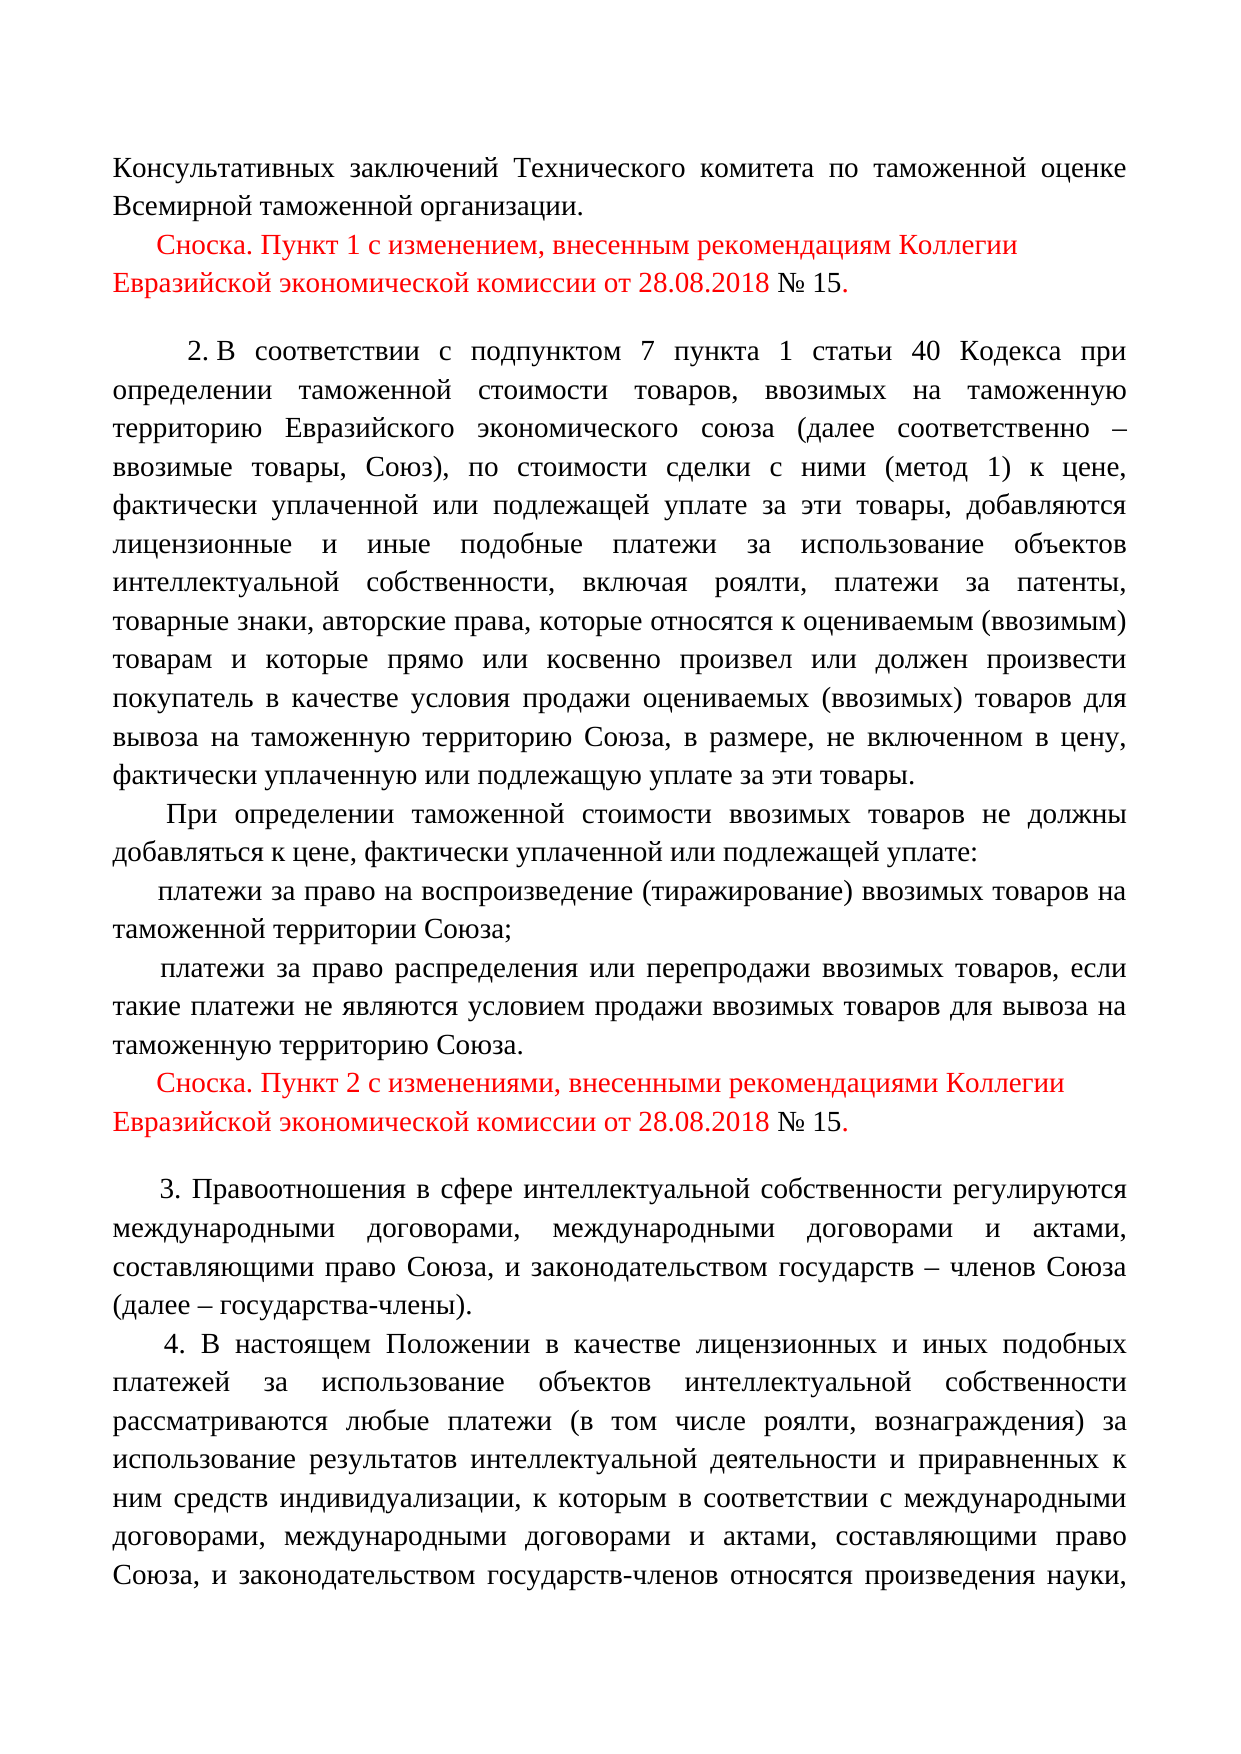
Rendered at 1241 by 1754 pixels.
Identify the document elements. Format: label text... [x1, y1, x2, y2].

text При определении таможенной стоимости ввозимых товаров не должны добавляться к цене, фактически уплаченной или подлежащей уплате: [112, 796, 1128, 868]
text платежи за право распределения или перепродажи ввозимых товаров, если такие платежи не являются условием продажи ввозимых товаров для вывоза на таможенную территорию Союза. [112, 950, 1128, 1061]
text платежи за право на воспроизведение (тиражирование) ввозимых товаров на таможенной территории Союза; [112, 873, 1128, 945]
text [112, 1326, 1128, 1591]
text 3. Правоотношения в сфере интеллектуальной собственности регулируются международными договорами, международными договорами и актами, составляющими право Союза, и законодательством государств – членов Союза (далее – государства-члены). [112, 1172, 1128, 1321]
text Сноска. Пункт 1 с изменением, внесенным рекомендациям Коллегии Евразийской экономической комиссии от 28.08.2018 № 15. [112, 227, 1128, 329]
text Сноска. Пункт 2 с изменениями, внесенными рекомендациями Коллегии Евразийской экономической комиссии от 28.08.2018 № 15. [112, 1066, 1128, 1168]
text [112, 150, 1128, 222]
text 2. В соответствии с подпунктом 7 пункта 1 статьи 40 Кодекса при определении таможенной стоимости товаров, ввозимых на таможенную территорию Евразийского экономического союза (далее соответственно – ввозимые товары, Союз), по стоимости сделки с ними (метод 1) к цене, фактически уплаченной или подлежащей уплате за эти товары, добавляются лицензионные и иные подобные платежи за использование объектов интеллектуальной собственности, включая роялти, платежи за патенты, товарные знаки, авторские права, которые относятся к оцениваемым (ввозимым) товарам и которые прямо или косвенно произвел или должен произвести покупатель в качестве условия продажи оцениваемых (ввозимых) товаров для вывоза на таможенную территорию Союза, в размере, не включенном в цену, фактически уплаченную или подлежащую уплате за эти товары. [112, 333, 1128, 791]
